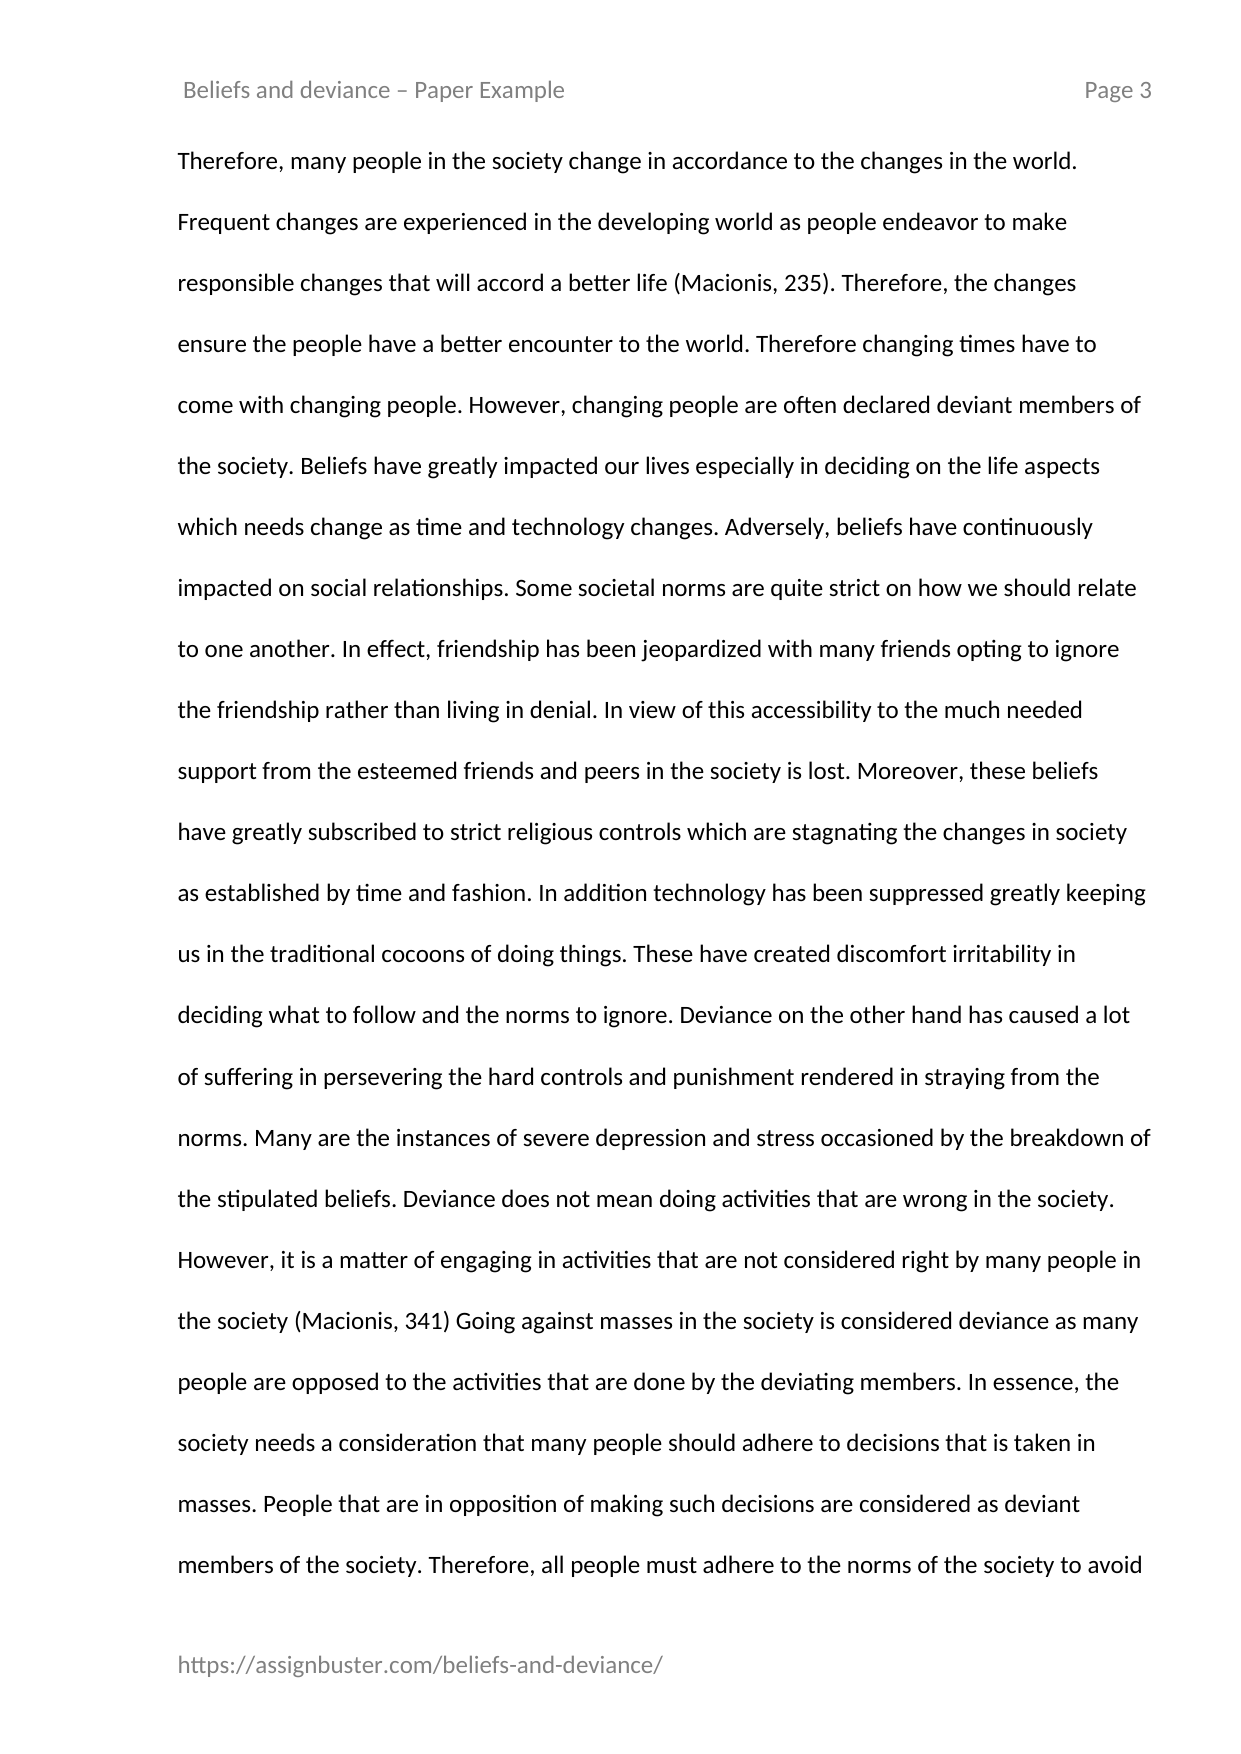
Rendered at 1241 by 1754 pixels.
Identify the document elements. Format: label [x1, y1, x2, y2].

text [177, 145, 1152, 1579]
